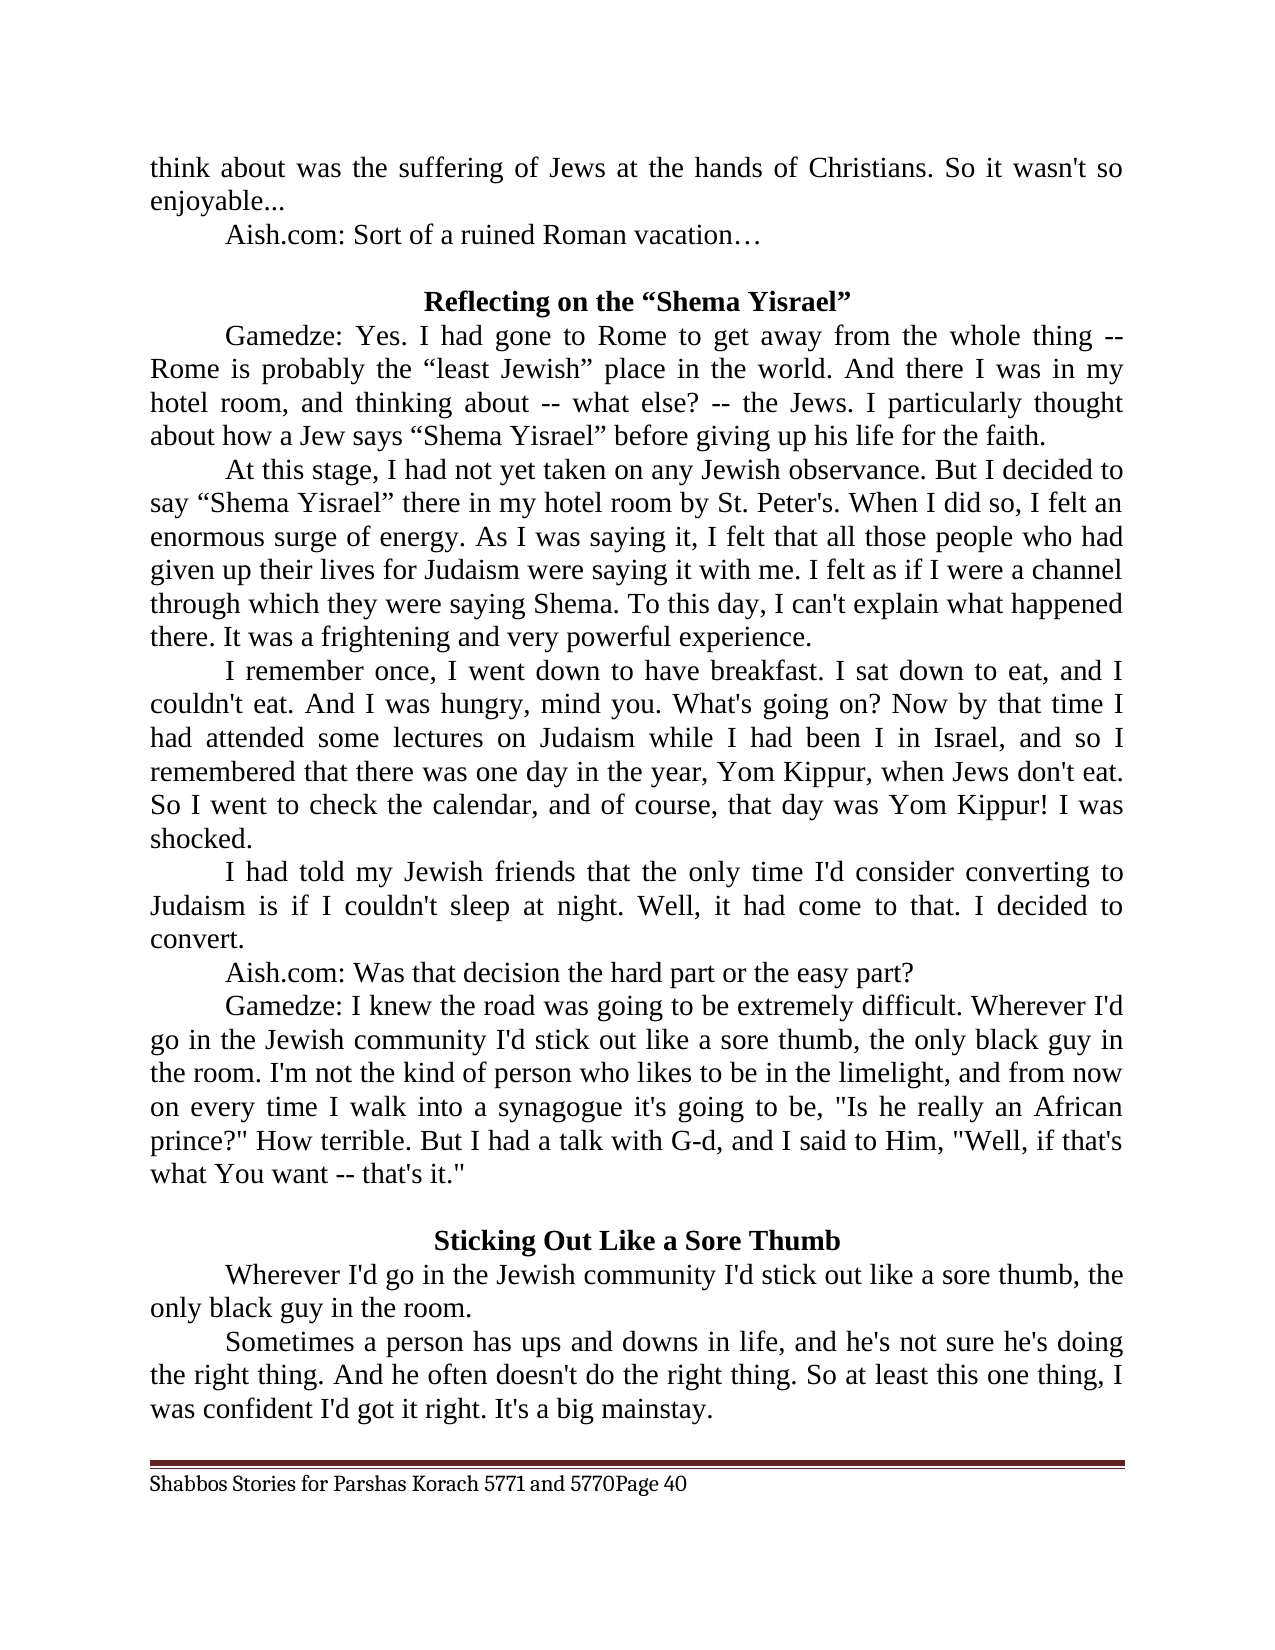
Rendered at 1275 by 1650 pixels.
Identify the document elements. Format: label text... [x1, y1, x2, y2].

text Gamedze: Yes. I had gone to Rome to get away from the whole thing -- Rome is probably the “least Jewish” place in the world. And there I was in my hotel room, and thinking about -- what else? -- the Jews. I particularly thought about how a Jew says “Shema Yisrael” before giving up his life for the faith. [150, 318, 1125, 452]
text Reflecting on the “Shema Yisrael” [150, 284, 1125, 318]
text Wherever I'd go in the Jewish community I'd stick out like a sore thumb, the only black guy in the room. [150, 1257, 1125, 1324]
text Sticking Out Like a Sore Thumb [150, 1223, 1125, 1257]
text I had told my Jewish friends that the only time I'd consider converting to Judaism is if I couldn't sleep at night. Well, it had come to that. I decided to convert. [150, 854, 1125, 955]
text At this stage, I had not yet taken on any Jewish observance. But I decided to say “Shema Yisrael” there in my hotel room by St. Peter's. When I did so, I felt an enormous surge of energy. As I was saying it, I felt that all those people who had given up their lives for Judaism were saying it with me. I felt as if I were a channel through which they were saying Shema. To this day, I can't explain what happened there. It was a frightening and very powerful experience. [150, 452, 1125, 653]
text Sometimes a person has ups and downs in life, and he's not sure he's doing the right thing. And he often doesn't do the right thing. So at least this one thing, I was confident I'd got it right. It's a big mainstay. [150, 1324, 1125, 1424]
text Aish.com: Sort of a ruined Roman vacation… [150, 217, 1125, 251]
text Aish.com: Was that decision the hard part or the easy part? [150, 955, 1125, 988]
text I remember once, I went down to have breakfast. I sat down to eat, and I couldn't eat. And I was hungry, mind you. What's going on? Now by that time I had attended some lectures on Judaism while I had been I in Israel, and so I remembered that there was one day in the year, Yom Kippur, when Jews don't eat. So I went to check the calendar, and of course, that day was Yom Kippur! I was shocked. [150, 653, 1125, 854]
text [150, 150, 1125, 217]
text Gamedze: I knew the road was going to be extremely difficult. Wherever I'd go in the Jewish community I'd stick out like a sore thumb, the only black guy in the room. I'm not the kind of person who likes to be in the limelight, and from now on every time I walk into a synagogue it's going to be, "Is he really an African prince?" How terrible. But I had a talk with G-d, and I said to Him, "Well, if that's what You want -- that's it." [150, 988, 1125, 1190]
